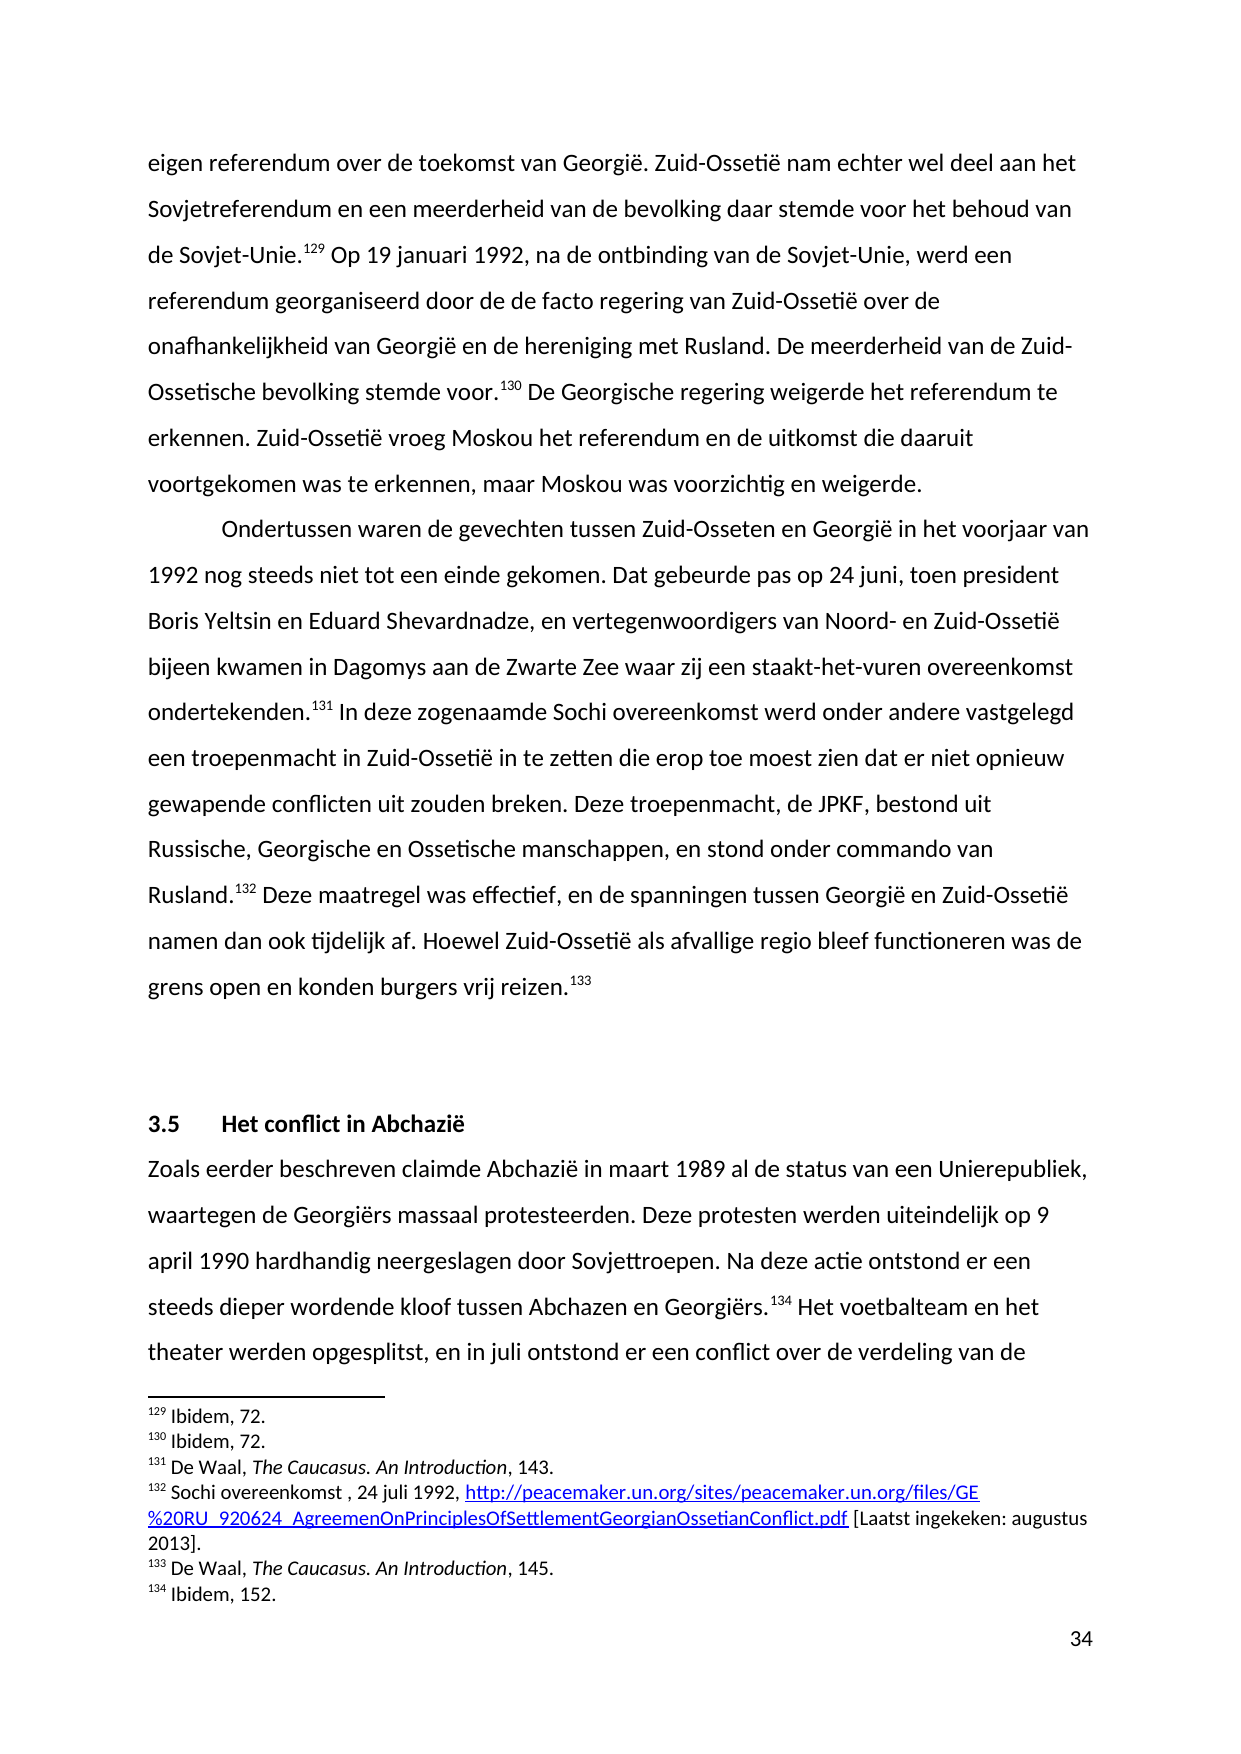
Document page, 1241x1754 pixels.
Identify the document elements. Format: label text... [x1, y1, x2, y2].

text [148, 148, 1093, 498]
text Ondertussen waren de gevechten tussen Zuid-Osseten en Georgië in het voorjaar van 1992 nog steeds niet tot een einde gekomen. Dat gebeurde pas op 24 juni, toen president Boris Yeltsin en Eduard Shevardnadze, en vertegenwoordigers van Noord- en Zuid-Ossetië bijeen kwamen in Dagomys aan de Zwarte Zee waar zij een staakt-het-vuren overeenkomst ondertekenden. In deze zogenaamde Sochi overeenkomst werd onder andere vastgelegd een troepenmacht in Zuid-Ossetië in te zetten die erop toe moest zien dat er niet opnieuw gewapende conflicten uit zouden breken. Deze troepenmacht, de JPKF, bestond uit Russische, Georgische en Ossetische manschappen, en stond onder commando van Rusland. Deze maatregel was effectief, en de spanningen tussen Georgië en Zuid-Ossetië namen dan ook tijdelijk af. Hoewel Zuid-Ossetië als afvallige regio bleef functioneren was de grens open en konden burgers vrij reizen. [148, 513, 1093, 1001]
text 3.5 Het conflict in Abchazië [148, 1108, 1093, 1138]
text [148, 1154, 1093, 1367]
